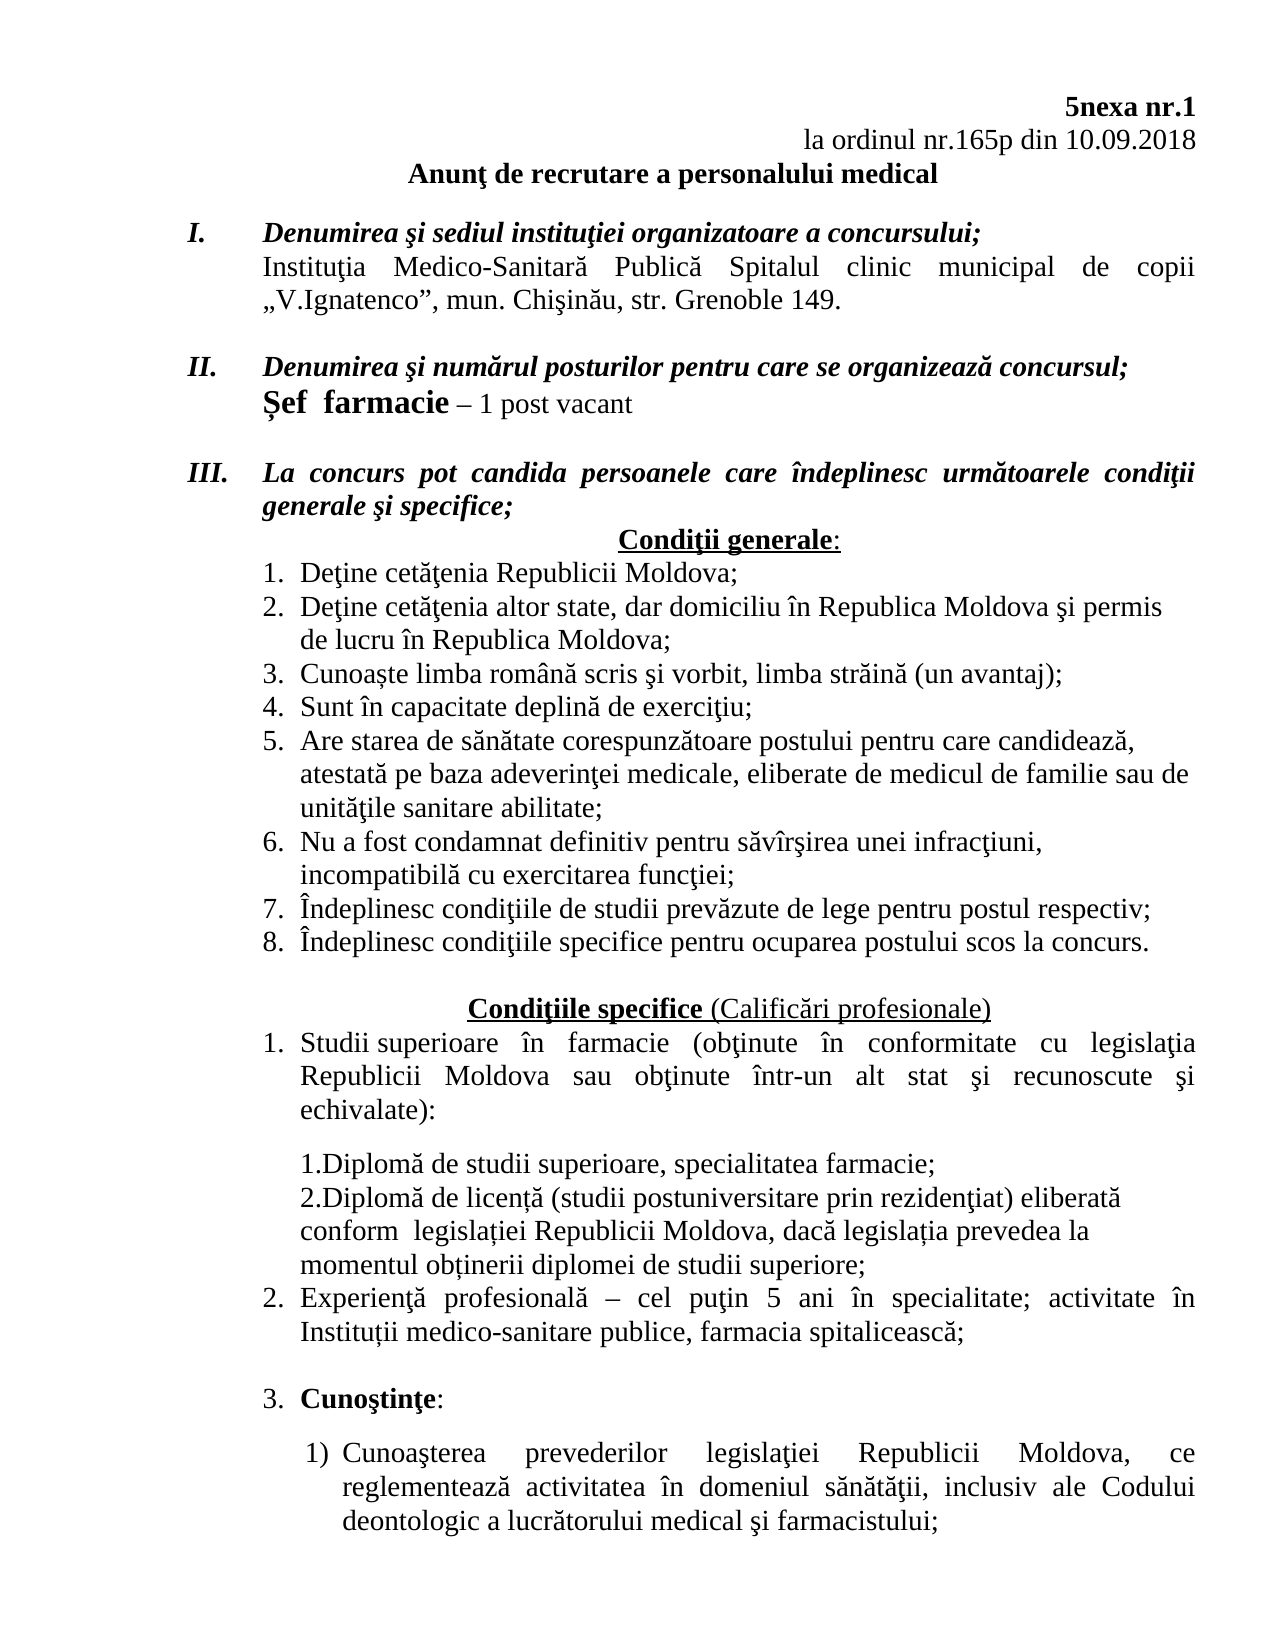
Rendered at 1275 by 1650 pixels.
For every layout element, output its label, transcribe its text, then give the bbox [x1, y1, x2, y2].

list Îndeplinesc condiţiile specifice pentru ocuparea postului scos la concurs. [262, 924, 1196, 958]
list Sunt în capacitate deplină de exerciţiu; [262, 689, 1196, 723]
text 2.Diplomă de licență (studii postuniversitare prin rezidenţiat) eliberată conform legislației Republicii Moldova, dacă legislația prevedea la momentul obținerii diplomei de studii superiore; [300, 1180, 1196, 1281]
list Cunoaște limba română scris şi vorbit, limba străină (un avantaj); [262, 656, 1196, 689]
list Nu a fost condamnat definitiv pentru săvîrşirea unei infracţiuni, incompatibilă cu exercitarea funcţiei; [262, 824, 1196, 891]
text 1.Diplomă de studii superioare, specialitatea farmacie; [300, 1146, 1196, 1180]
text la ordinul nr.165p din 10.09.2018 [150, 122, 1196, 156]
text 5nexa nr.1 [150, 89, 1196, 122]
text Anunţ de recrutare a personalului medical [150, 156, 1196, 189]
list Denumirea şi numărul posturilor pentru care se organizează concursul; [187, 349, 1196, 383]
list Deţine cetăţenia altor state, dar domiciliu în Republica Moldova şi permis de lucru în Republica Moldova; [262, 589, 1196, 656]
list Șef farmacie – 1 post vacant [262, 383, 1196, 421]
list Instituţia Medico-Sanitară Publică Spitalul clinic municipal de copii „V.Ignatenco”, mun. Chişinău, str. Grenoble 149. [262, 249, 1196, 316]
list Are starea de sănătate corespunzătoare postului pentru care candidează, atestată pe baza adeverinţei medicale, eliberate de medicul de familie sau de unităţile sanitare abilitate; [262, 723, 1196, 824]
list Studii superioare în farmacie (obţinute în conformitate cu legislaţia Republicii Moldova sau obţinute într-un alt stat şi recunoscute şi echivalate): [262, 1025, 1196, 1126]
list Experienţă profesională – cel puţin 5 ani în specialitate; activitate în Instituții medico-sanitare publice, farmacia spitalicească; [262, 1281, 1196, 1348]
list Deţine cetăţenia Republicii Moldova; [262, 555, 1196, 589]
list Îndeplinesc condiţiile de studii prevăzute de lege pentru postul respectiv; [262, 891, 1196, 924]
list Cunoaşterea prevederilor legislaţiei Republicii Moldova, ce reglementează activitatea în domeniul sănătăţii, inclusiv ale Codului deontologic a lucrătorului medical şi farmacistului; [304, 1436, 1196, 1536]
list La concurs pot candida persoanele care îndeplinesc următoarele condiţii generale şi specifice; [187, 455, 1196, 522]
list Condiţii generale: [262, 522, 1196, 555]
list Cunoştinţe: [262, 1381, 1196, 1415]
list Condiţiile specifice (Calificări profesionale) [262, 991, 1196, 1025]
list Denumirea şi sediul instituţiei organizatoare a concursului; [187, 215, 1196, 249]
